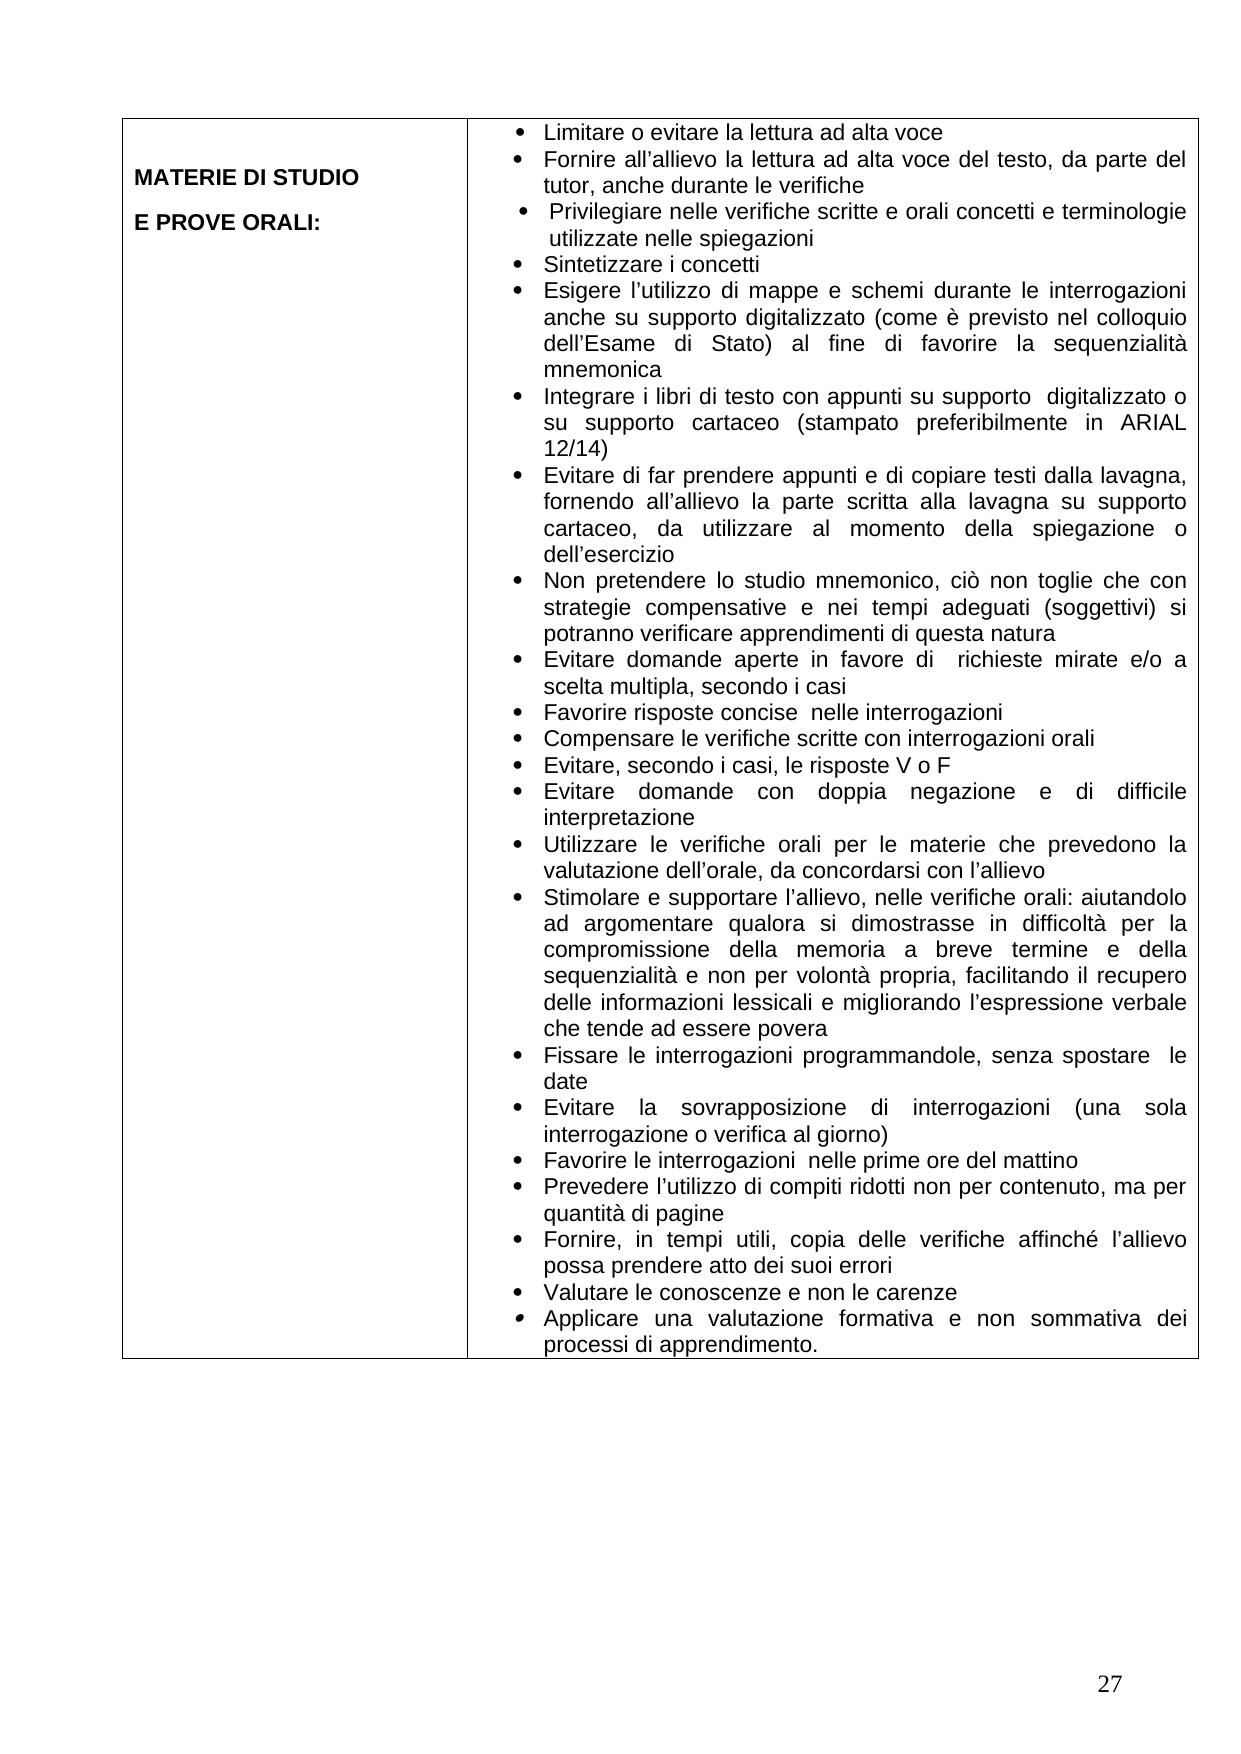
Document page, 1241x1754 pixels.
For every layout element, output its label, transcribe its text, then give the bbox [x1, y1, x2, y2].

table_header Limitare o evitare la lettura ad alta voce Fornire all’allievo la lettura ad alta voce del testo, da parte del tutor, anche durante le verifiche Privilegiare nelle verifiche scritte e orali concetti e terminologie utilizzate nelle spiegazioni Sintetizzare i concetti Esigere l’utilizzo di mappe e schemi durante le interrogazioni anche su supporto digitalizzato (come è previsto nel colloquio dell’Esame di Stato) al fine di favorire la sequenzialità mnemonica Integrare i libri di testo con appunti su supporto digitalizzato o su supporto cartaceo (stampato preferibilmente in ARIAL 12/14) Evitare di far prendere appunti e di copiare testi dalla lavagna, fornendo all’allievo la parte scritta alla lavagna su supporto cartaceo, da utilizzare al momento della spiegazione o dell’esercizio Non pretendere lo studio mnemonico, ciò non toglie che con strategie compensative e nei tempi adeguati (soggettivi) si potranno verificare apprendimenti di questa natura Evitare domande aperte in favore di richieste mirate e/o a scelta multipla, secondo i casi Favorire risposte concise nelle interrogazioni Compensare le verifiche scritte con interrogazioni orali Evitare, secondo i casi, le risposte V o F Evitare domande con doppia negazione e di difficile interpretazione Utilizzare le verifiche orali per le materie che prevedono la valutazione dell’orale, da concordarsi con l’allievo Stimolare e supportare l’allievo, nelle verifiche orali: aiutandolo ad argomentare qualora si dimostrasse in difficoltà per la compromissione della memoria a breve termine e della sequenzialità e non per volontà propria, facilitando il recupero delle informazioni lessicali e migliorando l’espressione verbale che tende ad essere povera Fissare le interrogazioni programmandole, senza spostare le date Evitare la sovrapposizione di interrogazioni (una sola interrogazione o verifica al giorno) Favorire le interrogazioni nelle prime ore del mattino Prevedere l’utilizzo di compiti ridotti non per contenuto, ma per quantità di pagine Fornire, in tempi utili, copia delle verifiche affinché l’allievo possa prendere atto dei suoi errori Valutare le conoscenze e non le carenze Applicare una valutazione formativa e non sommativa dei processi di apprendimento. [468, 119, 1198, 1358]
table_header MATERIE DI STUDIO E PROVE ORALI: [123, 119, 467, 1358]
